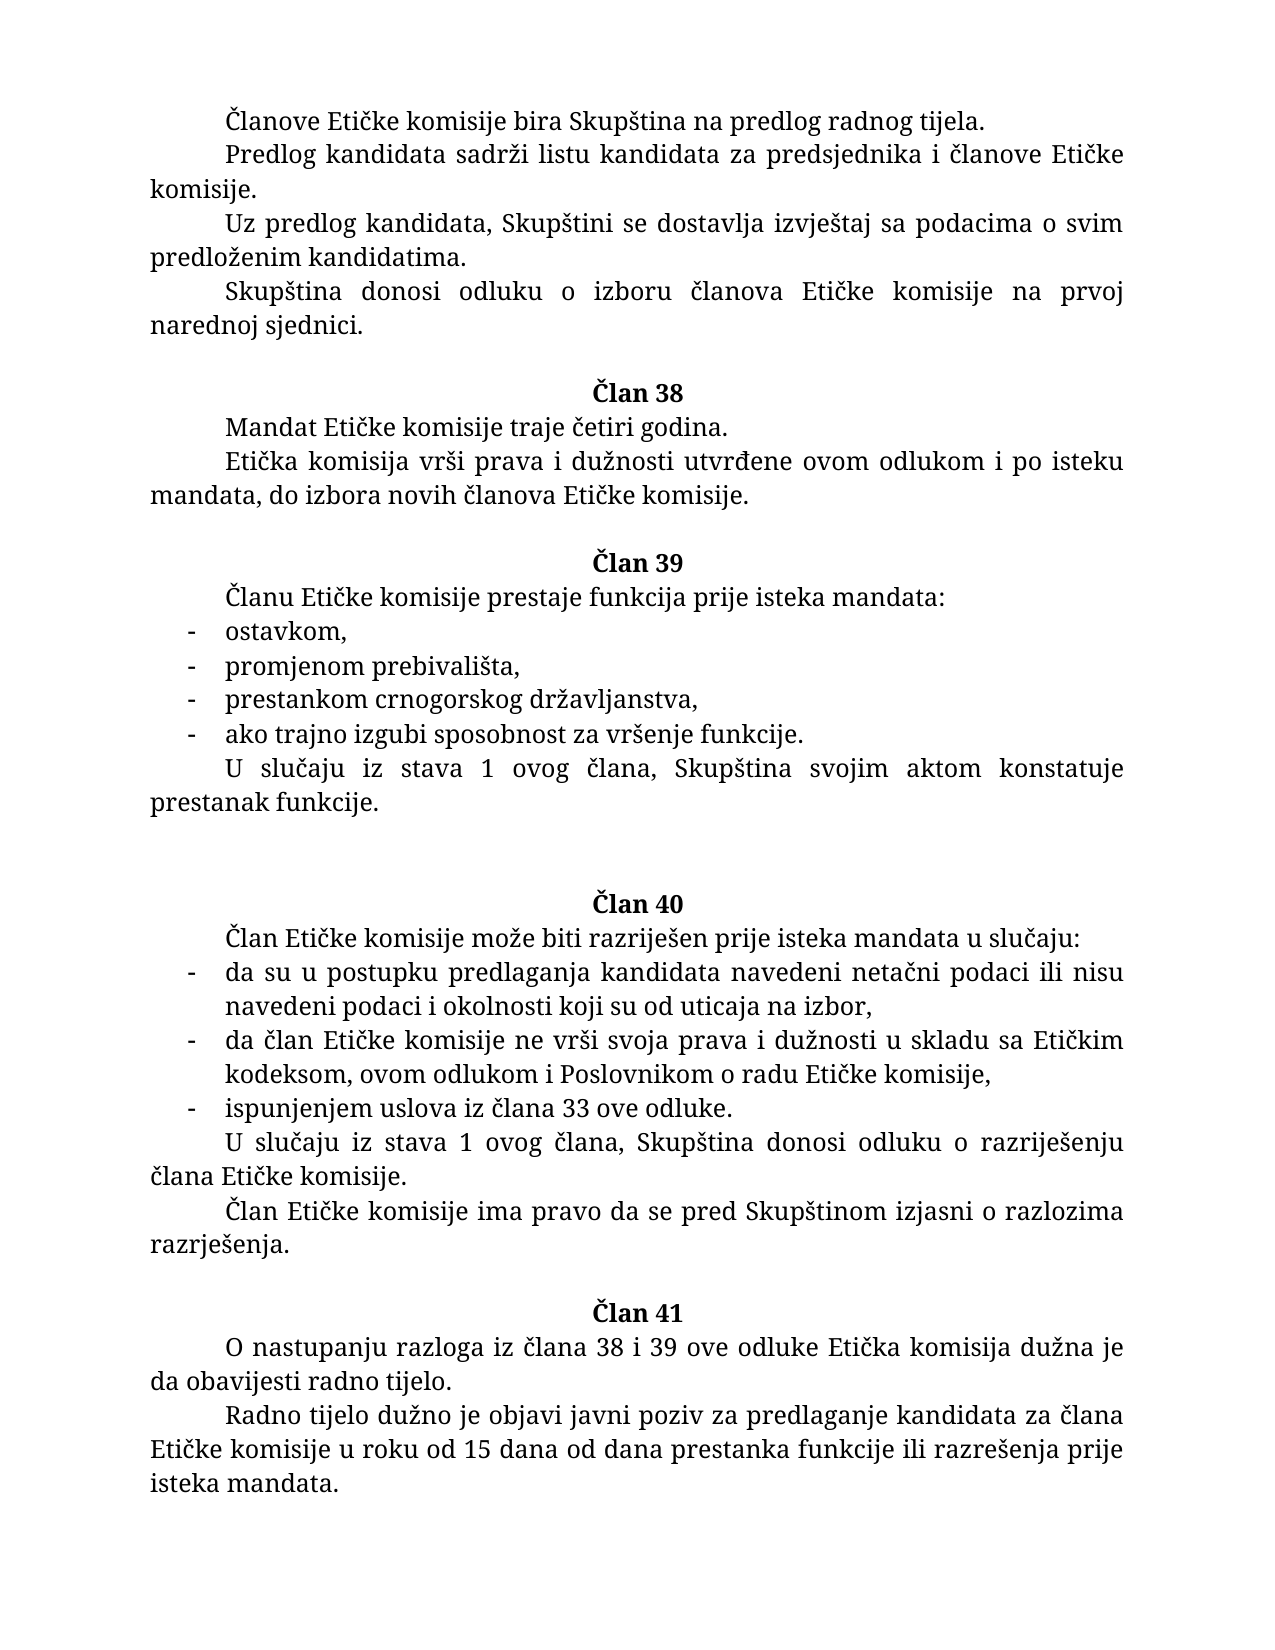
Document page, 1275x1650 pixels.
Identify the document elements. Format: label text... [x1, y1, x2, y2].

text Član Etičke komisije može biti razriješen prije isteka mandata u slučaju: [150, 921, 1125, 955]
text Radno tijelo dužno je objavi javni poziv za predlaganje kandidata za člana Etičke komisije u roku od 15 dana od dana prestanka funkcije ili razrešenja prije isteka mandata. [150, 1397, 1125, 1500]
list promjenom prebivališta, [187, 648, 1125, 682]
text Članu Etičke komisije prestaje funkcija prije isteka mandata: [150, 580, 1125, 614]
text Predlog kandidata sadrži listu kandidata za predsjednika i članove Etičke komisije. [150, 137, 1125, 205]
list prestankom crnogorskog državljanstva, [187, 682, 1125, 716]
text Član 38 [150, 376, 1125, 410]
list ako trajno izgubi sposobnost za vršenje funkcije. [187, 716, 1125, 750]
text Član 41 [150, 1295, 1125, 1329]
list da su u postupku predlaganja kandidata navedeni netačni podaci ili nisu navedeni podaci i okolnosti koji su od uticaja na izbor, [187, 955, 1125, 1023]
text U slučaju iz stava 1 ovog člana, Skupština donosi odluku o razriješenju člana Etičke komisije. [150, 1125, 1125, 1193]
text Članove Etičke komisije bira Skupština na predlog radnog tijela. [150, 103, 1125, 137]
list da član Etičke komisije ne vrši svoja prava i dužnosti u skladu sa Etičkim kodeksom, ovom odlukom i Poslovnikom o radu Etičke komisije, [187, 1023, 1125, 1091]
list ispunjenjem uslova iz člana 33 ove odluke. [187, 1091, 1125, 1125]
text O nastupanju razloga iz člana 38 i 39 ove odluke Etička komisija dužna je da obavijesti radno tijelo. [150, 1329, 1125, 1397]
text Mandat Etičke komisije traje četiri godina. [150, 410, 1125, 444]
list ostavkom, [187, 614, 1125, 648]
text Član 40 [150, 887, 1125, 921]
text Skupština donosi odluku o izboru članova Etičke komisije na prvoj narednoj sjednici. [150, 273, 1125, 342]
text Član 39 [150, 546, 1125, 580]
text Član Etičke komisije ima pravo da se pred Skupštinom izjasni o razlozima razrješenja. [150, 1193, 1125, 1261]
text Uz predlog kandidata, Skupštini se dostavlja izvještaj sa podacima o svim predloženim kandidatima. [150, 205, 1125, 273]
text Etička komisija vrši prava i dužnosti utvrđene ovom odlukom i po isteku mandata, do izbora novih članova Etičke komisije. [150, 444, 1125, 512]
text U slučaju iz stava 1 ovog člana, Skupština svojim aktom konstatuje prestanak funkcije. [150, 750, 1125, 818]
